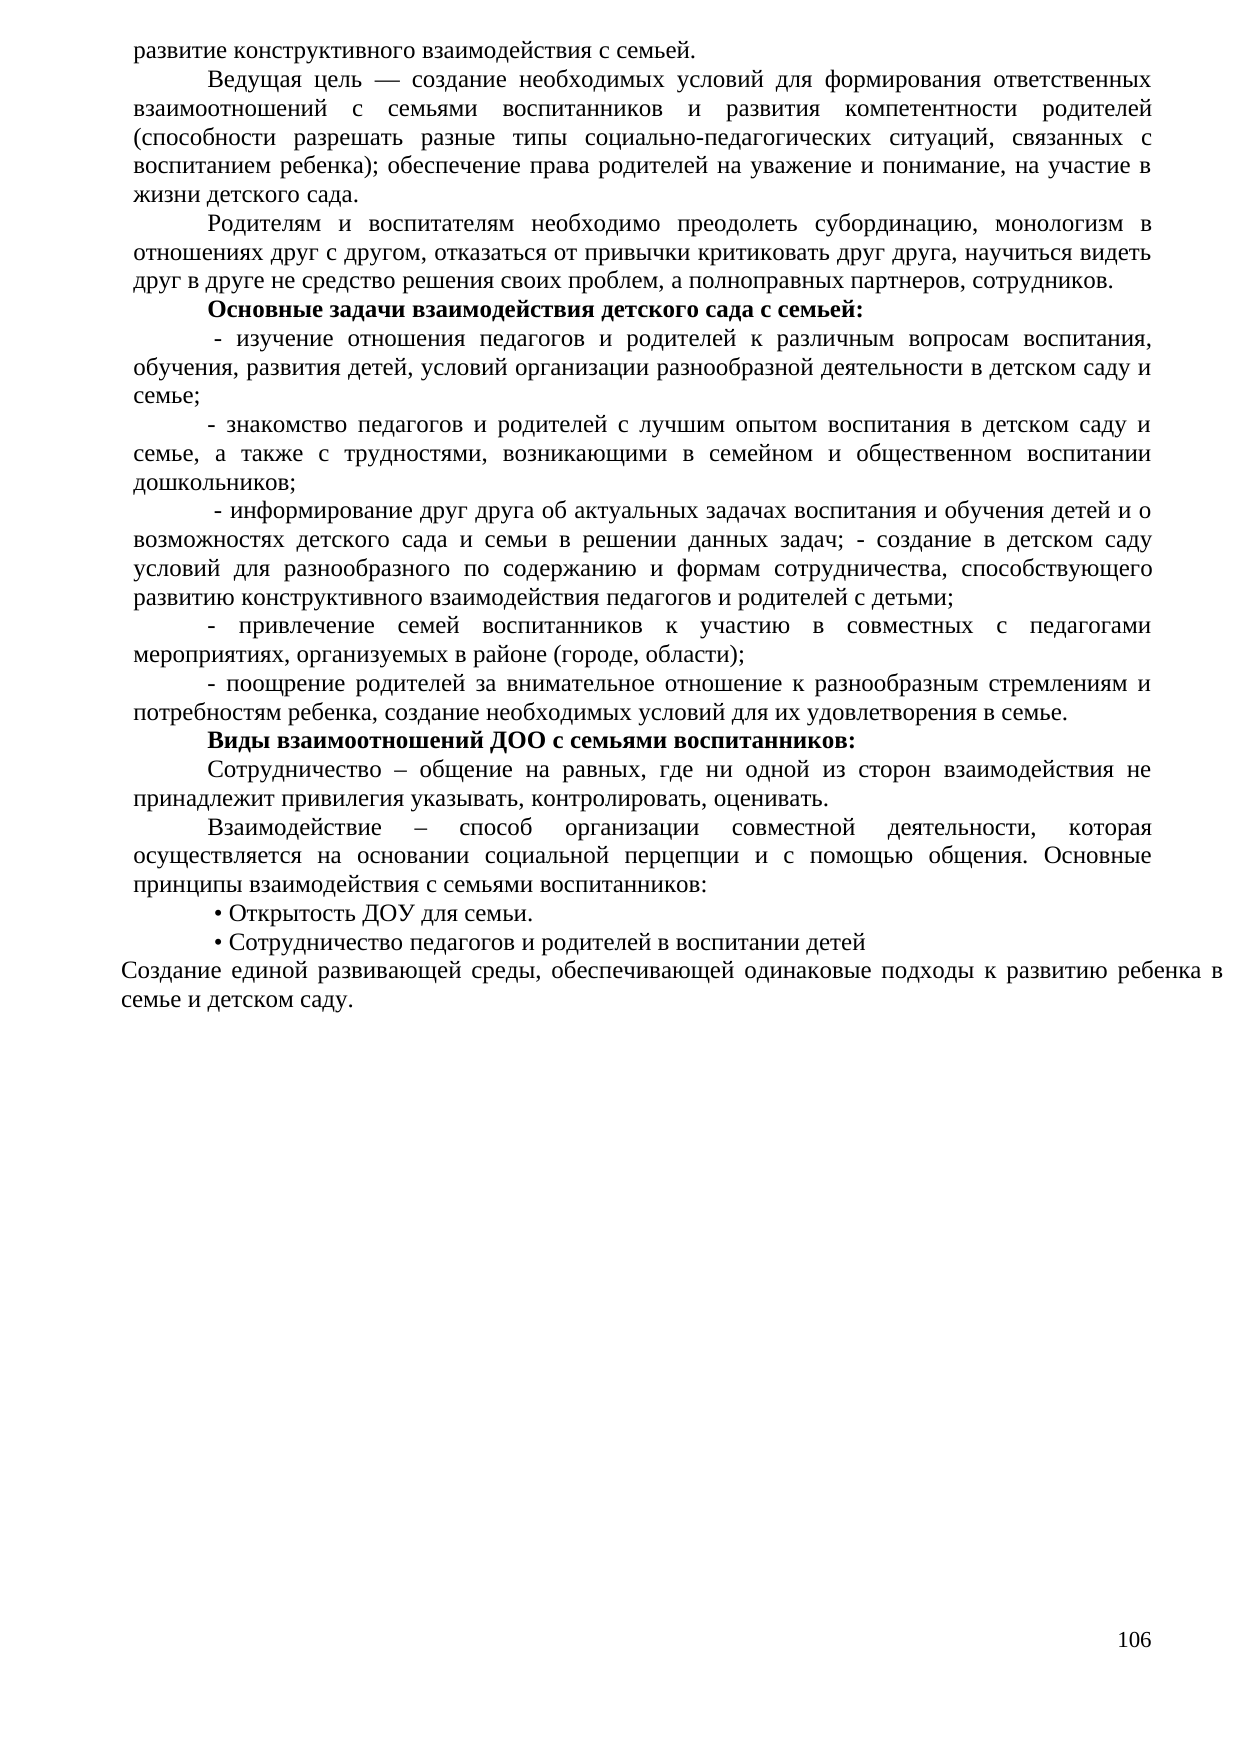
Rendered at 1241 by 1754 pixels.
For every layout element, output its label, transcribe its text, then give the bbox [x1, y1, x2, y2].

subtitle Виды взаимоотношений ДОО с семьями воспитанников: [207, 725, 1223, 754]
text Сотрудничество – общение на равных, где ни одной из сторон взаимодействия не принадлежит привилегия указывать, контролировать, оценивать. [133, 754, 1152, 812]
list привлечение семей воспитанников к участию в совместных с педагогами мероприятиях, организуемых в районе (городе, области); [133, 610, 1152, 668]
text Создание единой развивающей среды, обеспечивающей одинаковые подходы к развитию ребенка в семье и детском саду. [121, 955, 1223, 1013]
list поощрение родителей за внимательное отношение к разнообразным стремлениям и потребностям ребенка, создание необходимых условий для их удовлетворения в семье. [133, 668, 1152, 725]
text Взаимодействие – способ организации совместной деятельности, которая осуществляется на основании социальной перцепции и с помощью общения. Основные принципы взаимодействия с семьями воспитанников: [133, 812, 1152, 898]
list изучение отношения педагогов и родителей к различным вопросам воспитания, обучения, развития детей, условий организации разнообразной деятельности в детском саду и семье; [133, 323, 1152, 409]
list Сотрудничество педагогов и родителей в воспитании детей [213, 927, 1223, 955]
list информирование друг друга об актуальных задачах воспитания и обучения детей и о возможностях детского сада и семьи в решении данных задач; - создание в детском саду условий для разнообразного по содержанию и формам сотрудничества, способствующего развитию конструктивного взаимодействия педагогов и родителей с детьми; [133, 495, 1153, 610]
list знакомство педагогов и родителей с лучшим опытом воспитания в детском саду и семье, а также с трудностями, возникающими в семейном и общественном воспитании дошкольников; [133, 409, 1151, 495]
subtitle Основные задачи взаимодействия детского сада с семьей: [207, 294, 1223, 323]
list Открытость ДОУ для семьи. [213, 898, 1223, 927]
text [133, 35, 1152, 64]
text Ведущая цель — создание необходимых условий для формирования ответственных взаимоотношений с семьями воспитанников и развития компетентности родителей (способности разрешать разные типы социально-педагогических ситуаций, связанных с воспитанием ребенка); обеспечение права родителей на уважение и понимание, на участие в жизни детского сада. [133, 64, 1152, 208]
text Родителям и воспитателям необходимо преодолеть субординацию, монологизм в отношениях друг с другом, отказаться от привычки критиковать друг друга, научиться видеть друг в друге не средство решения своих проблем, а полноправных партнеров, сотрудников. [133, 208, 1152, 294]
